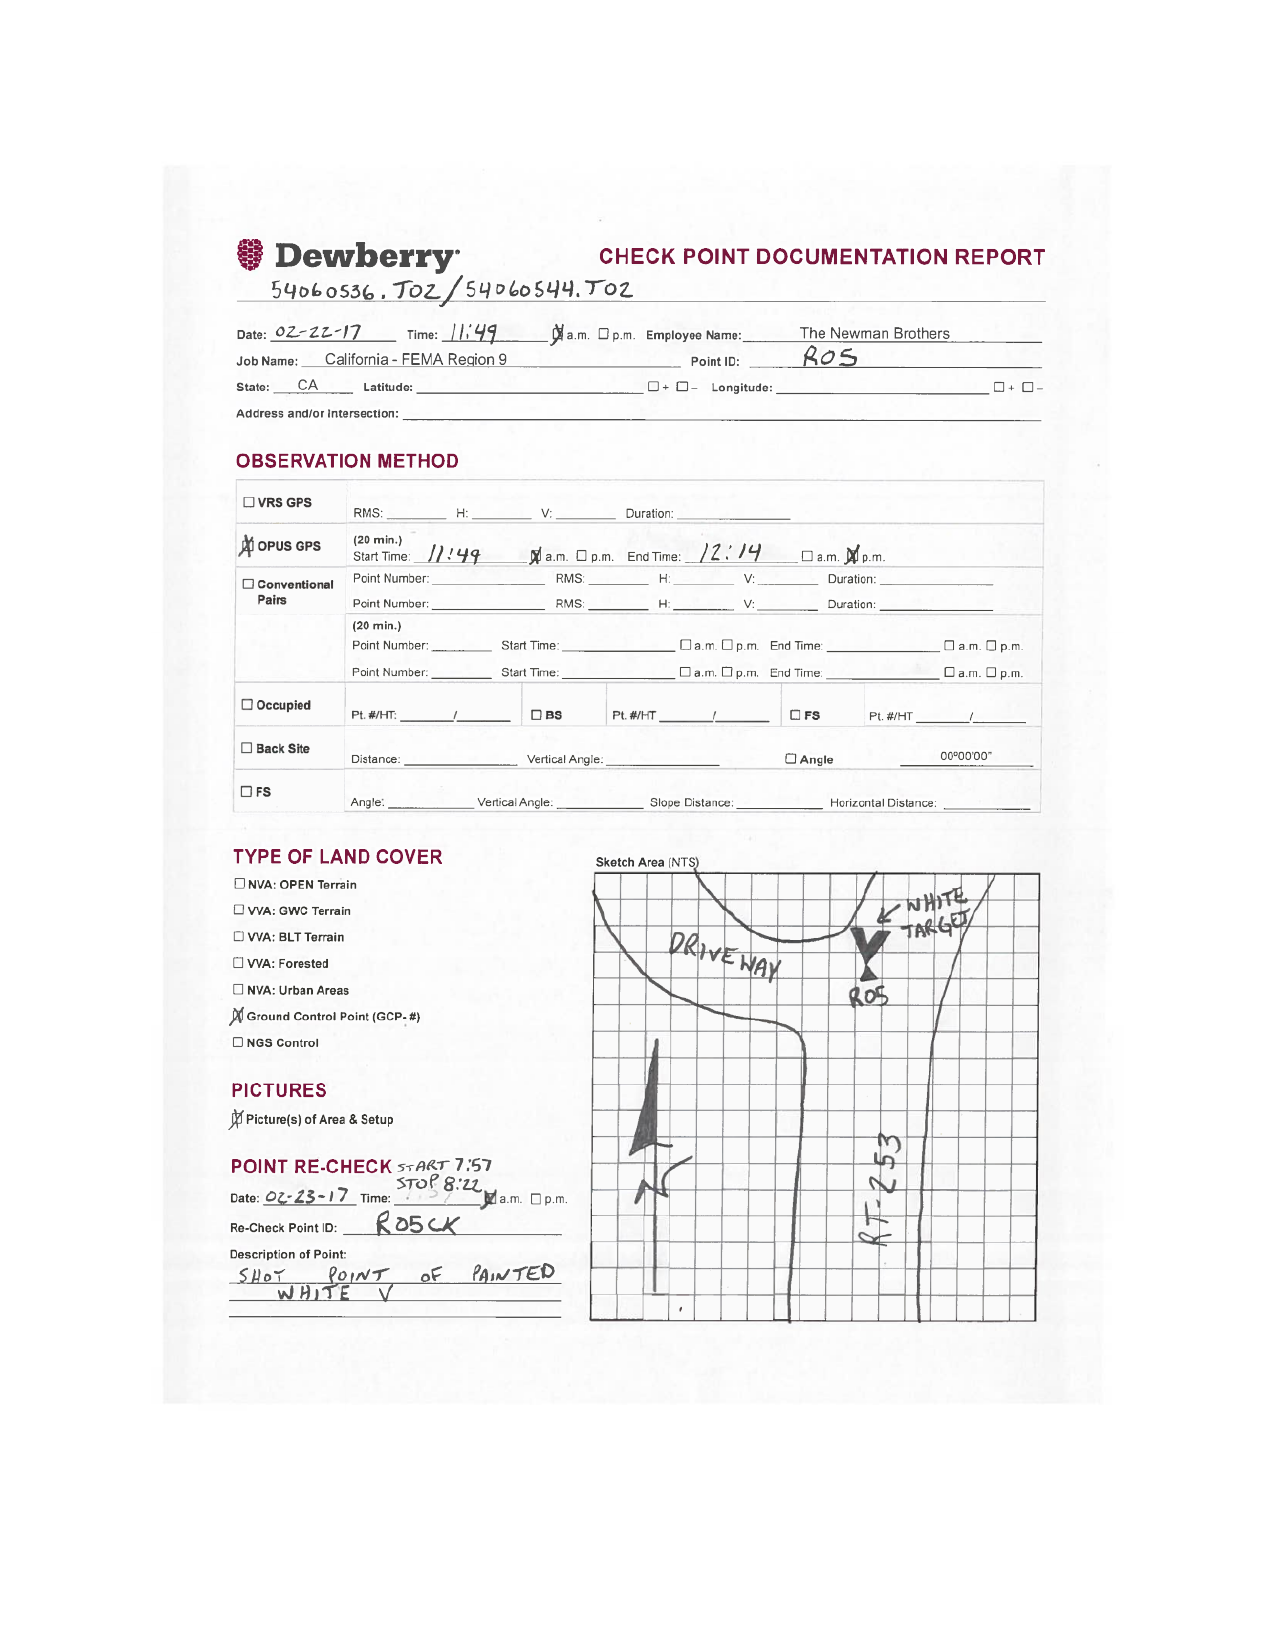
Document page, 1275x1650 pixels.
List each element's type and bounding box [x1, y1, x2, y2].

picture [150, 150, 1125, 1411]
